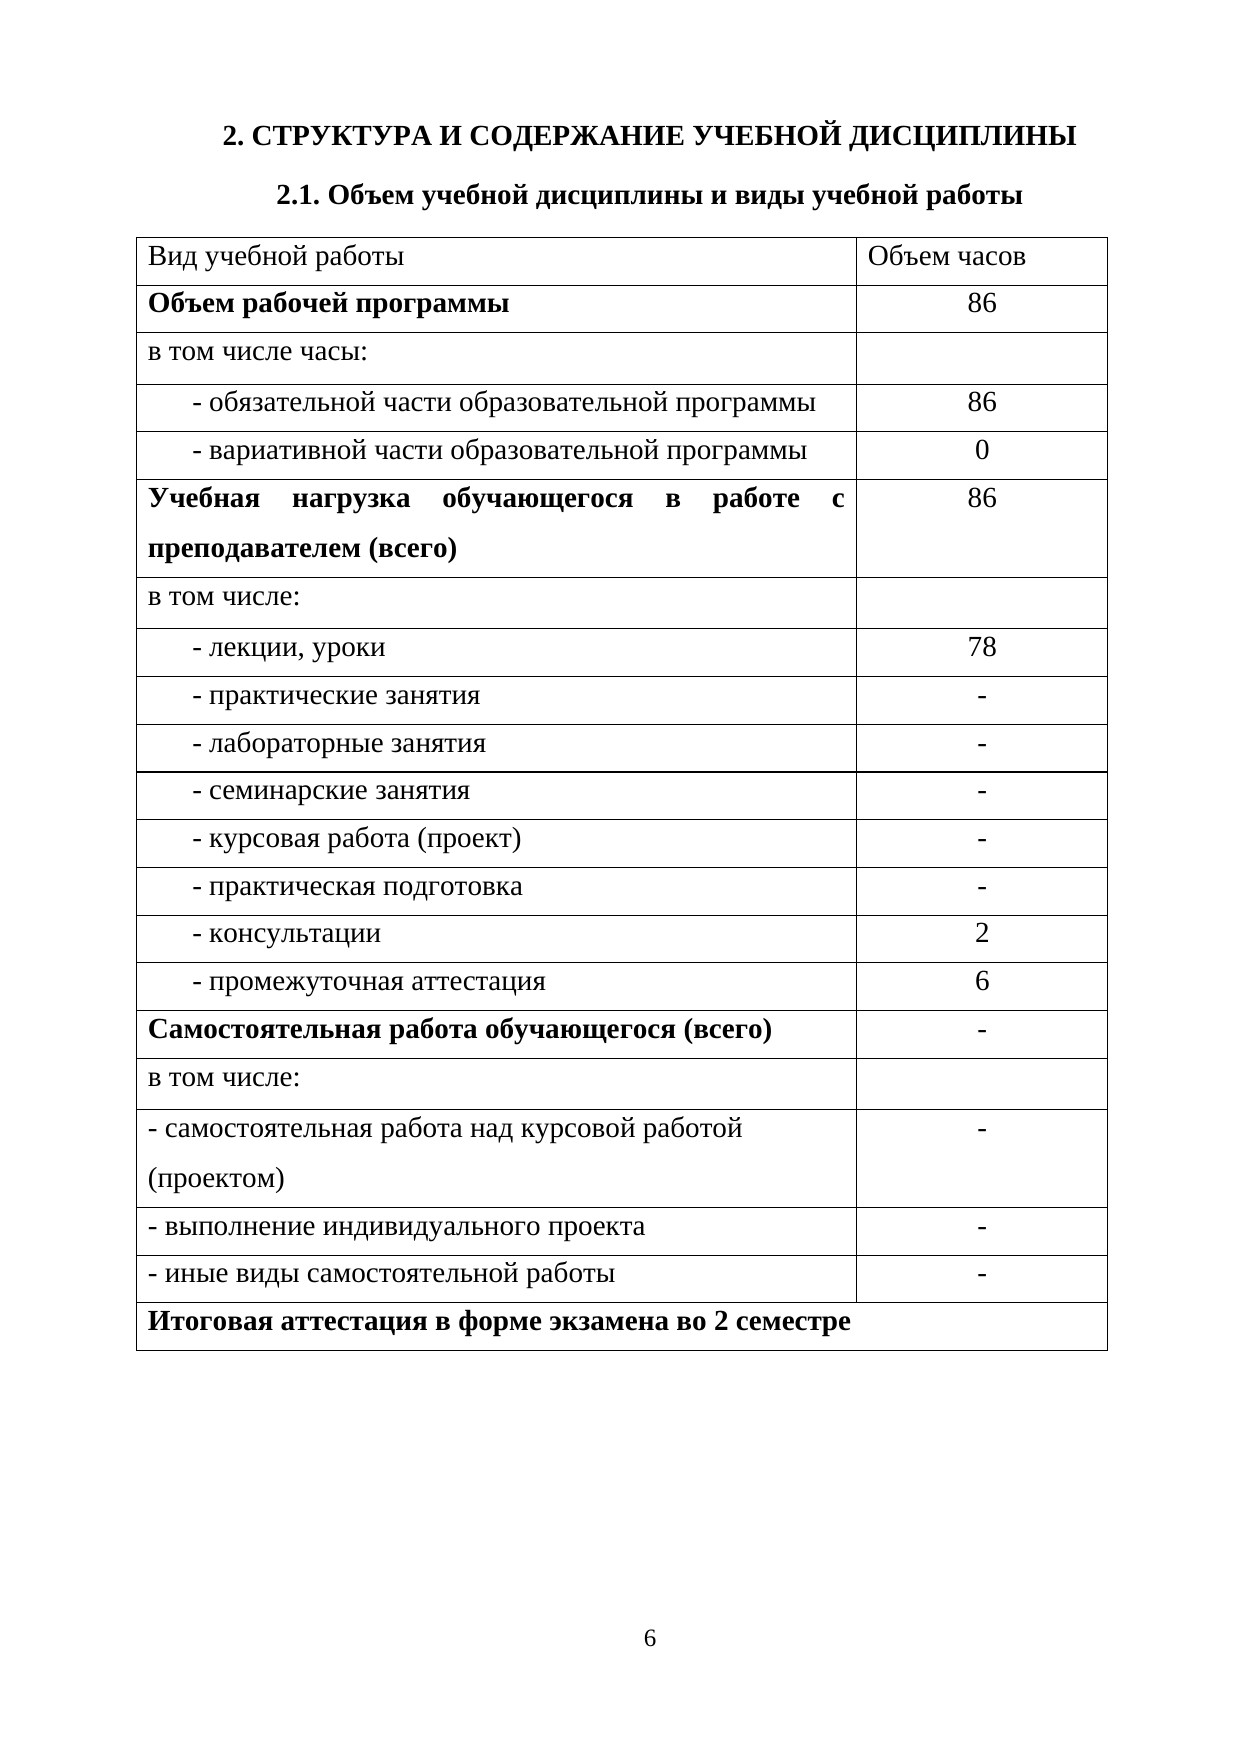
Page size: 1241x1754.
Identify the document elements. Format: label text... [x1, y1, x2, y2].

table_cell - лабораторные занятия [137, 725, 856, 771]
table_cell - обязательной части образовательной программы [137, 385, 856, 431]
table_cell - [857, 1208, 1107, 1254]
table_cell - практические занятия [137, 677, 856, 724]
table_cell 2 [857, 916, 1107, 962]
table_cell - [857, 1110, 1107, 1207]
table_cell - [857, 868, 1107, 914]
table_cell - иные виды самостоятельной работы [137, 1256, 856, 1302]
text 2.1. Объем учебной дисциплины и виды учебной работы [148, 177, 1152, 211]
table_cell Учебная нагрузка обучающегося в работе с преподавателем (всего) [137, 480, 856, 577]
table_cell [857, 1059, 1107, 1109]
table_cell Самостоятельная работа обучающегося (всего) [137, 1011, 856, 1058]
table_cell 86 [857, 480, 1107, 577]
table_cell 78 [857, 629, 1107, 676]
table_cell - [857, 725, 1107, 771]
table_cell [857, 578, 1107, 628]
table_cell - [857, 677, 1107, 724]
table_cell - промежуточная аттестация [137, 963, 856, 1010]
table_cell в том числе часы: [137, 333, 856, 383]
table_cell - [857, 773, 1107, 819]
table_cell - курсовая работа (проект) [137, 820, 856, 867]
table_cell - самостоятельная работа над курсовой работой (проектом) [137, 1110, 856, 1207]
table_cell - семинарские занятия [137, 773, 856, 819]
table_cell - практическая подготовка [137, 868, 856, 914]
table_cell - выполнение индивидуального проекта [137, 1208, 856, 1254]
table_cell в том числе: [137, 1059, 856, 1109]
table_cell 86 [857, 286, 1107, 332]
table_cell [857, 333, 1107, 383]
text 2. СТРУКТУРА И СОДЕРЖАНИЕ УЧЕБНОЙ ДИСЦИПЛИНЫ [148, 118, 1152, 152]
table_cell - лекции, уроки [137, 629, 856, 676]
table_cell 86 [857, 385, 1107, 431]
table_cell - консультации [137, 916, 856, 962]
table_header Вид учебной работы [137, 238, 856, 284]
table_cell - [857, 1011, 1107, 1058]
table_cell Объем рабочей программы [137, 286, 856, 332]
table_cell 6 [857, 963, 1107, 1010]
table_cell Итоговая аттестация в форме экзамена во 2 семестре [137, 1303, 1107, 1350]
table_cell - вариативной части образовательной программы [137, 432, 856, 479]
table_header Объем часов [857, 238, 1107, 284]
table_cell 0 [857, 432, 1107, 479]
table_cell в том числе: [137, 578, 856, 628]
table_cell - [857, 820, 1107, 867]
table_cell - [857, 1256, 1107, 1302]
